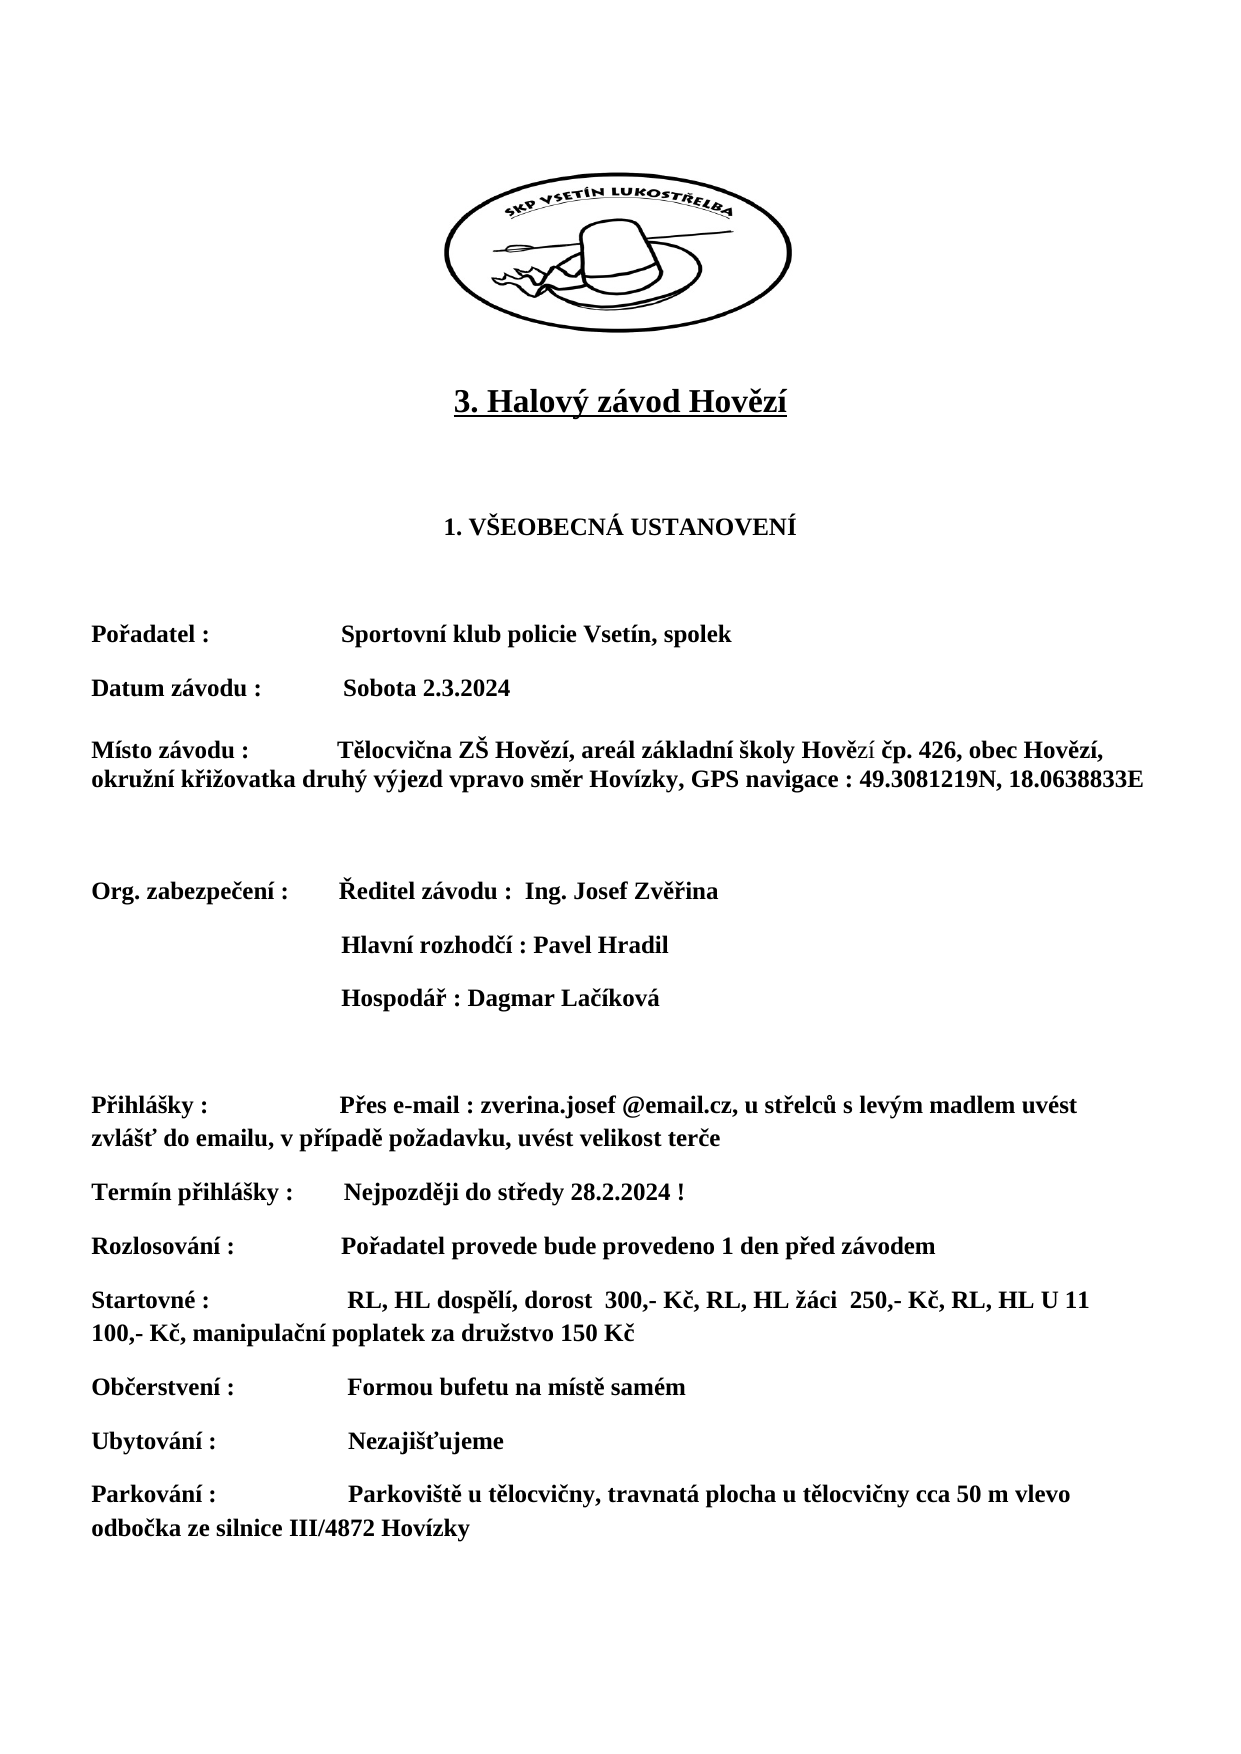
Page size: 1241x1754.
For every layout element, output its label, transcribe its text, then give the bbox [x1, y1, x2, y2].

text Hlavní rozhodčí : Pavel Hradil [91, 930, 1149, 958]
text 1. VŠEOBECNÁ USTANOVENÍ [91, 512, 1149, 540]
text Parkování : Parkoviště u tělocvičny, travnatá plocha u tělocvičny cca 50 m vlevo odbočka ze silnice III/4872 Hovízky [91, 1479, 1149, 1541]
subtitle Místo závodu : Tělocvična ZŠ Hovězí, areál základní školy Hovězí čp. 426, obec Hovězí, okružní křižovatka druhý výjezd vpravo směr Hovízky, GPS navigace : 49.3081219N, 18.0638833E [91, 735, 1149, 793]
text Datum závodu : Sobota 2.3.2024 [91, 673, 1149, 702]
text Termín přihlášky : Nejpozději do středy 28.2.2024 ! [91, 1177, 1149, 1206]
text Pořadatel : Sportovní klub policie Vsetín, spolek [91, 619, 1149, 648]
text Přihlášky : Přes e-mail : zverina.josef @email.cz, u střelců s levým madlem uvést zvlášť do emailu, v případě požadavku, uvést velikost terče [91, 1090, 1149, 1152]
picture [410, 161, 830, 357]
text Rozlosování : Pořadatel provede bude provedeno 1 den před závodem [91, 1231, 1149, 1260]
text Org. zabezpečení : Ředitel závodu : Ing. Josef Zvěřina [91, 876, 1149, 904]
text Hospodář : Dagmar Lačíková [91, 983, 1149, 1012]
text Startovné : RL, HL dospělí, dorost 300,- Kč, RL, HL žáci 250,- Kč, RL, HL U 11 100,- Kč, manipulační poplatek za družstvo 150 Kč [91, 1285, 1149, 1347]
text Občerstvení : Formou bufetu na místě samém [91, 1372, 1149, 1401]
text 3. Halový závod Hovězí [91, 382, 1149, 420]
text Ubytování : Nezajišťujeme [91, 1426, 1149, 1454]
